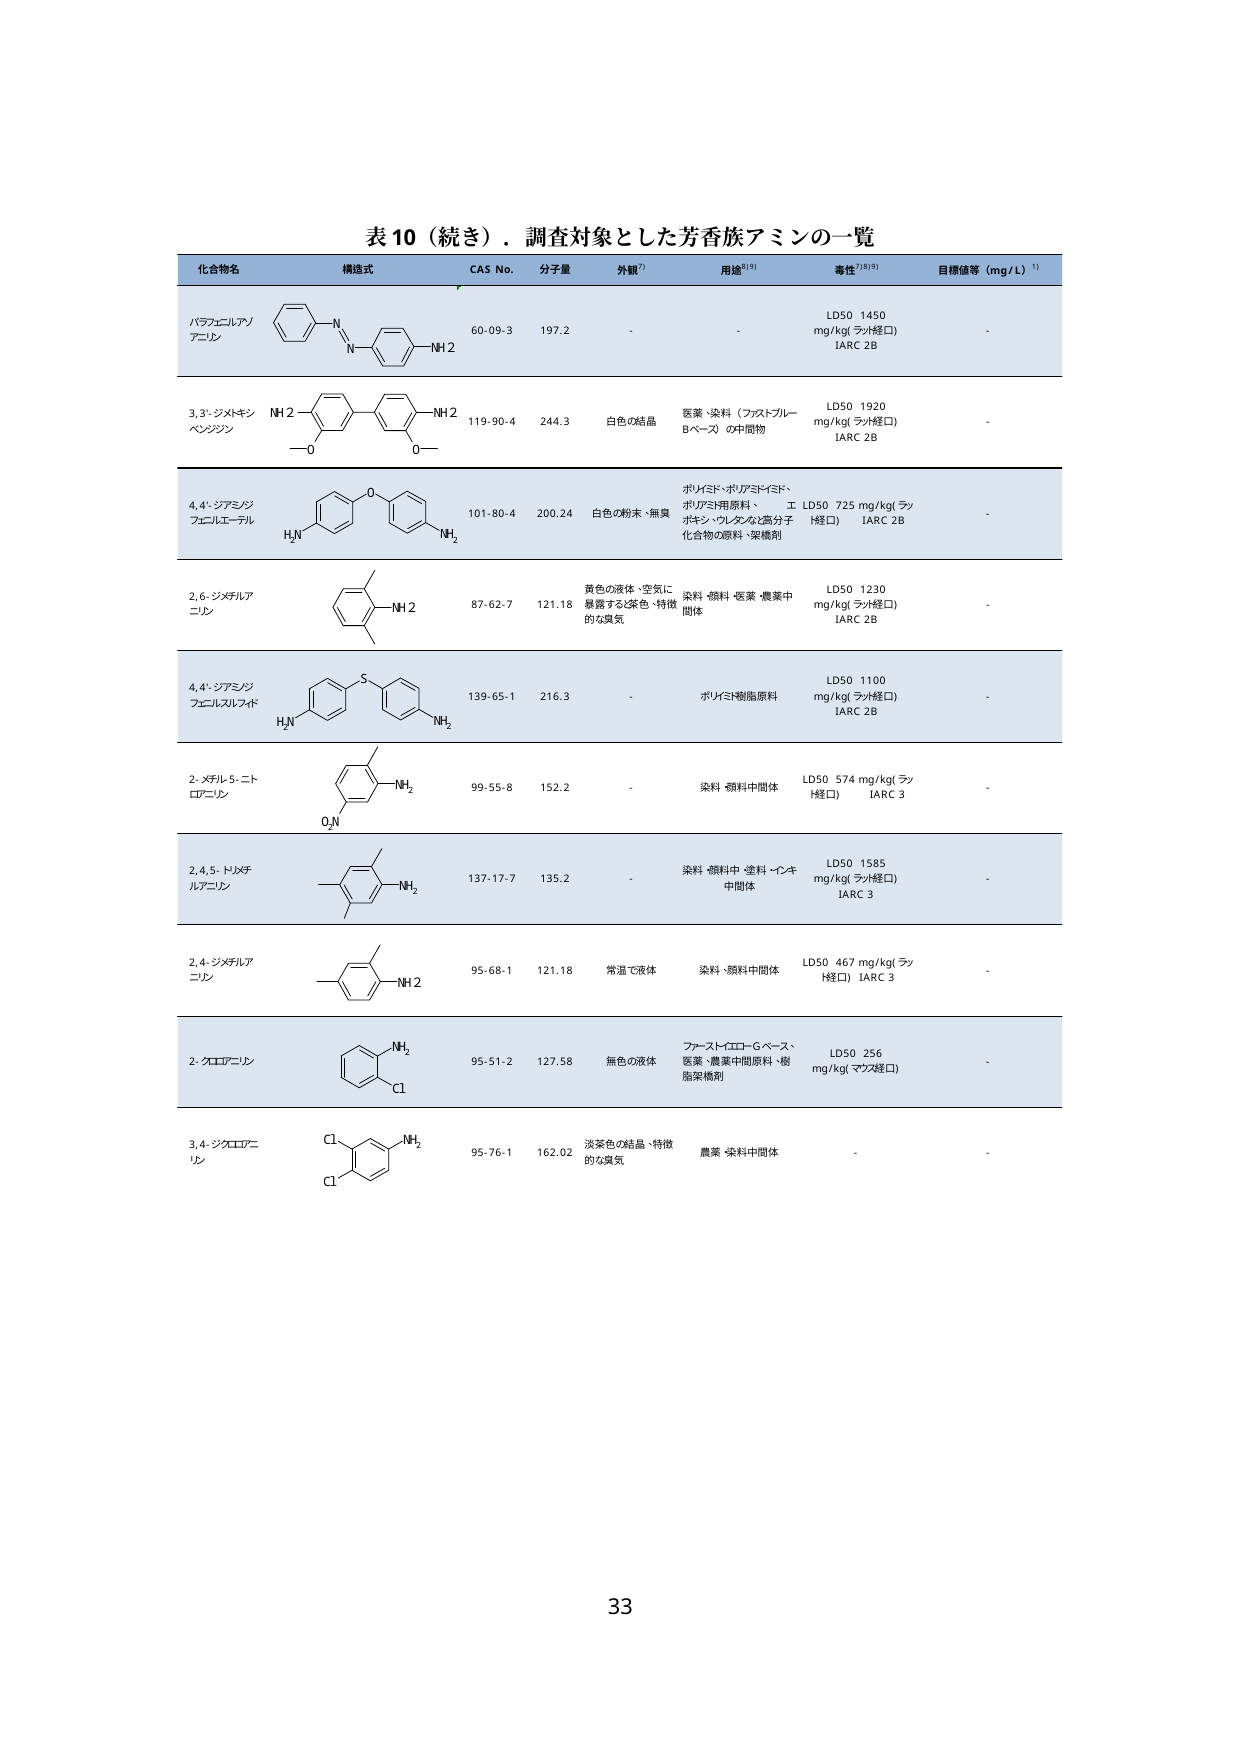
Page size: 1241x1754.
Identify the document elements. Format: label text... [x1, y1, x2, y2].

text 表10（続き）．調査対象とした芳香族アミンの一覧 [177, 217, 1063, 254]
